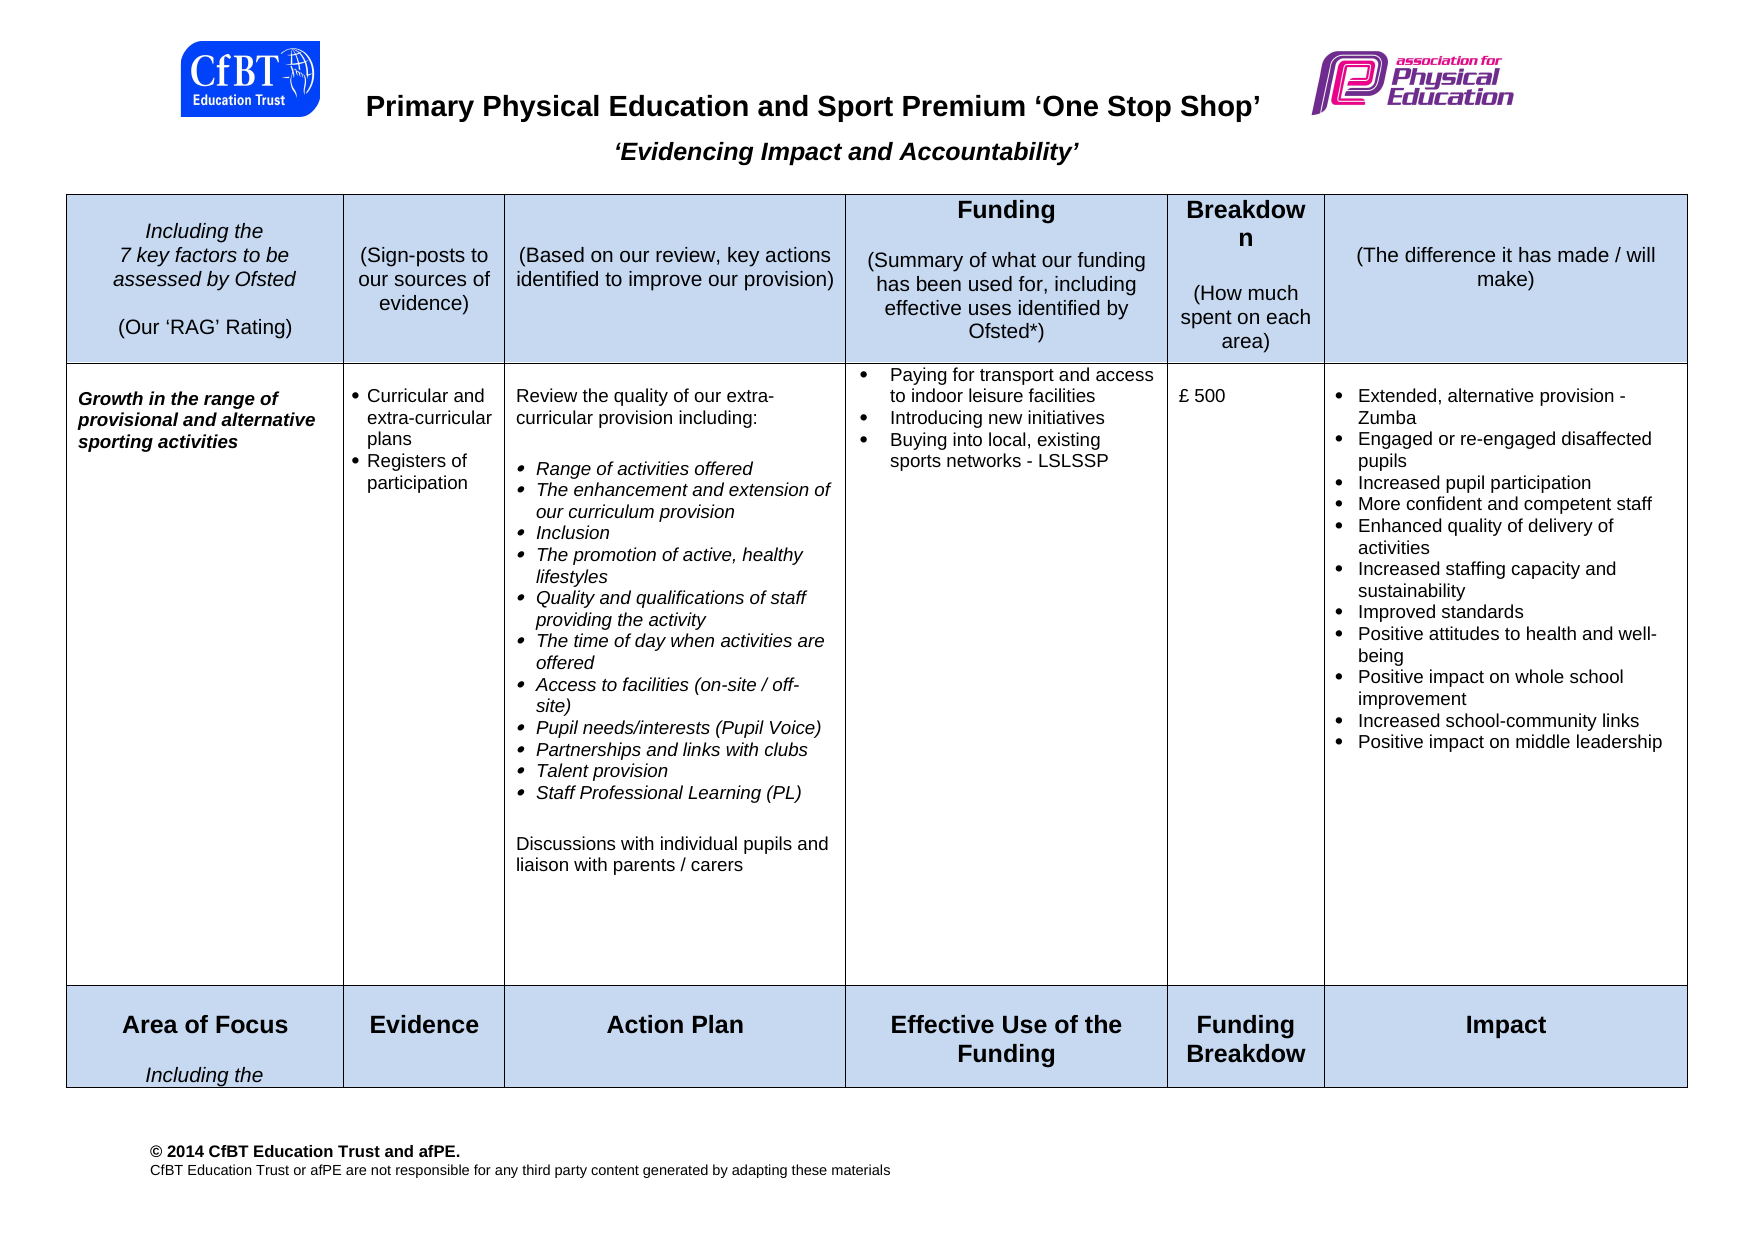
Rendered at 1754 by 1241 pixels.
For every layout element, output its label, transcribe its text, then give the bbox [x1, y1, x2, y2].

table_cell Area of Focus Including the 7 key factors to be assessed by Ofsted (Our ‘RAG’ Rating) [67, 195, 343, 362]
table_cell Impact (The difference it has made / will make) [1325, 986, 1687, 1087]
table_cell Extended, alternative provision - Zumba Engaged or re-engaged disaffected pupils Increased pupil participation More confident and competent staff Enhanced quality of delivery of activities Increased staffing capacity and sustainability Improved standards Positive attitudes to health and well-being Positive impact on whole school improvement Increased school-community links Positive impact on middle leadership [1325, 364, 1687, 985]
table_cell Curricular and extra-curricular plans Registers of participation [344, 364, 504, 985]
table_cell Impact (The difference it has made / will make) [1325, 195, 1687, 362]
table_cell Area of Focus Including the 7 key factors to be assessed by Ofsted (Our ‘RAG’ Rating) [67, 986, 343, 1087]
table_cell Action Plan (Based on our review, key actions identified to improve our provision) [505, 195, 845, 362]
table_cell Evidence (Sign-posts to our sources of evidence) [344, 195, 504, 362]
table_cell Evidence (Sign-posts to our sources of evidence) [344, 986, 504, 1087]
table_cell Action Plan (Based on our review, key actions identified to improve our provision) [505, 986, 845, 1087]
picture [1310, 49, 1515, 117]
table_cell Effective Use of the Funding (Summary of what our funding has been used for, including effective uses identified by Ofsted*) [846, 195, 1167, 362]
table_cell £ 500 [1168, 364, 1324, 985]
table_cell Paying for transport and access to indoor leisure facilities Introducing new initiatives Buying into local, existing sports networks - LSLSSP [846, 364, 1167, 985]
table_cell Review the quality of our extra-curricular provision including: Range of activities offered The enhancement and extension of our curriculum provision Inclusion The promotion of active, healthy lifestyles Quality and qualifications of staff providing the activity The time of day when activities are offered Access to facilities (on-site / off-site) Pupil needs/interests (Pupil Voice) Partnerships and links with clubs Talent provision Staff Professional Learning (PL) Discussions with individual pupils and liaison with parents / carers [505, 364, 845, 985]
table_cell Funding Breakdown (How much spent on each area) [1168, 986, 1324, 1087]
table_cell Effective Use of the Funding (Summary of what our funding has been used for, including effective uses identified by Ofsted*) [846, 986, 1167, 1087]
table_cell Growth in the range of provisional and alternative sporting activities [67, 364, 343, 985]
table_cell Funding Breakdown (How much spent on each area) [1168, 195, 1324, 362]
picture [180, 41, 320, 117]
